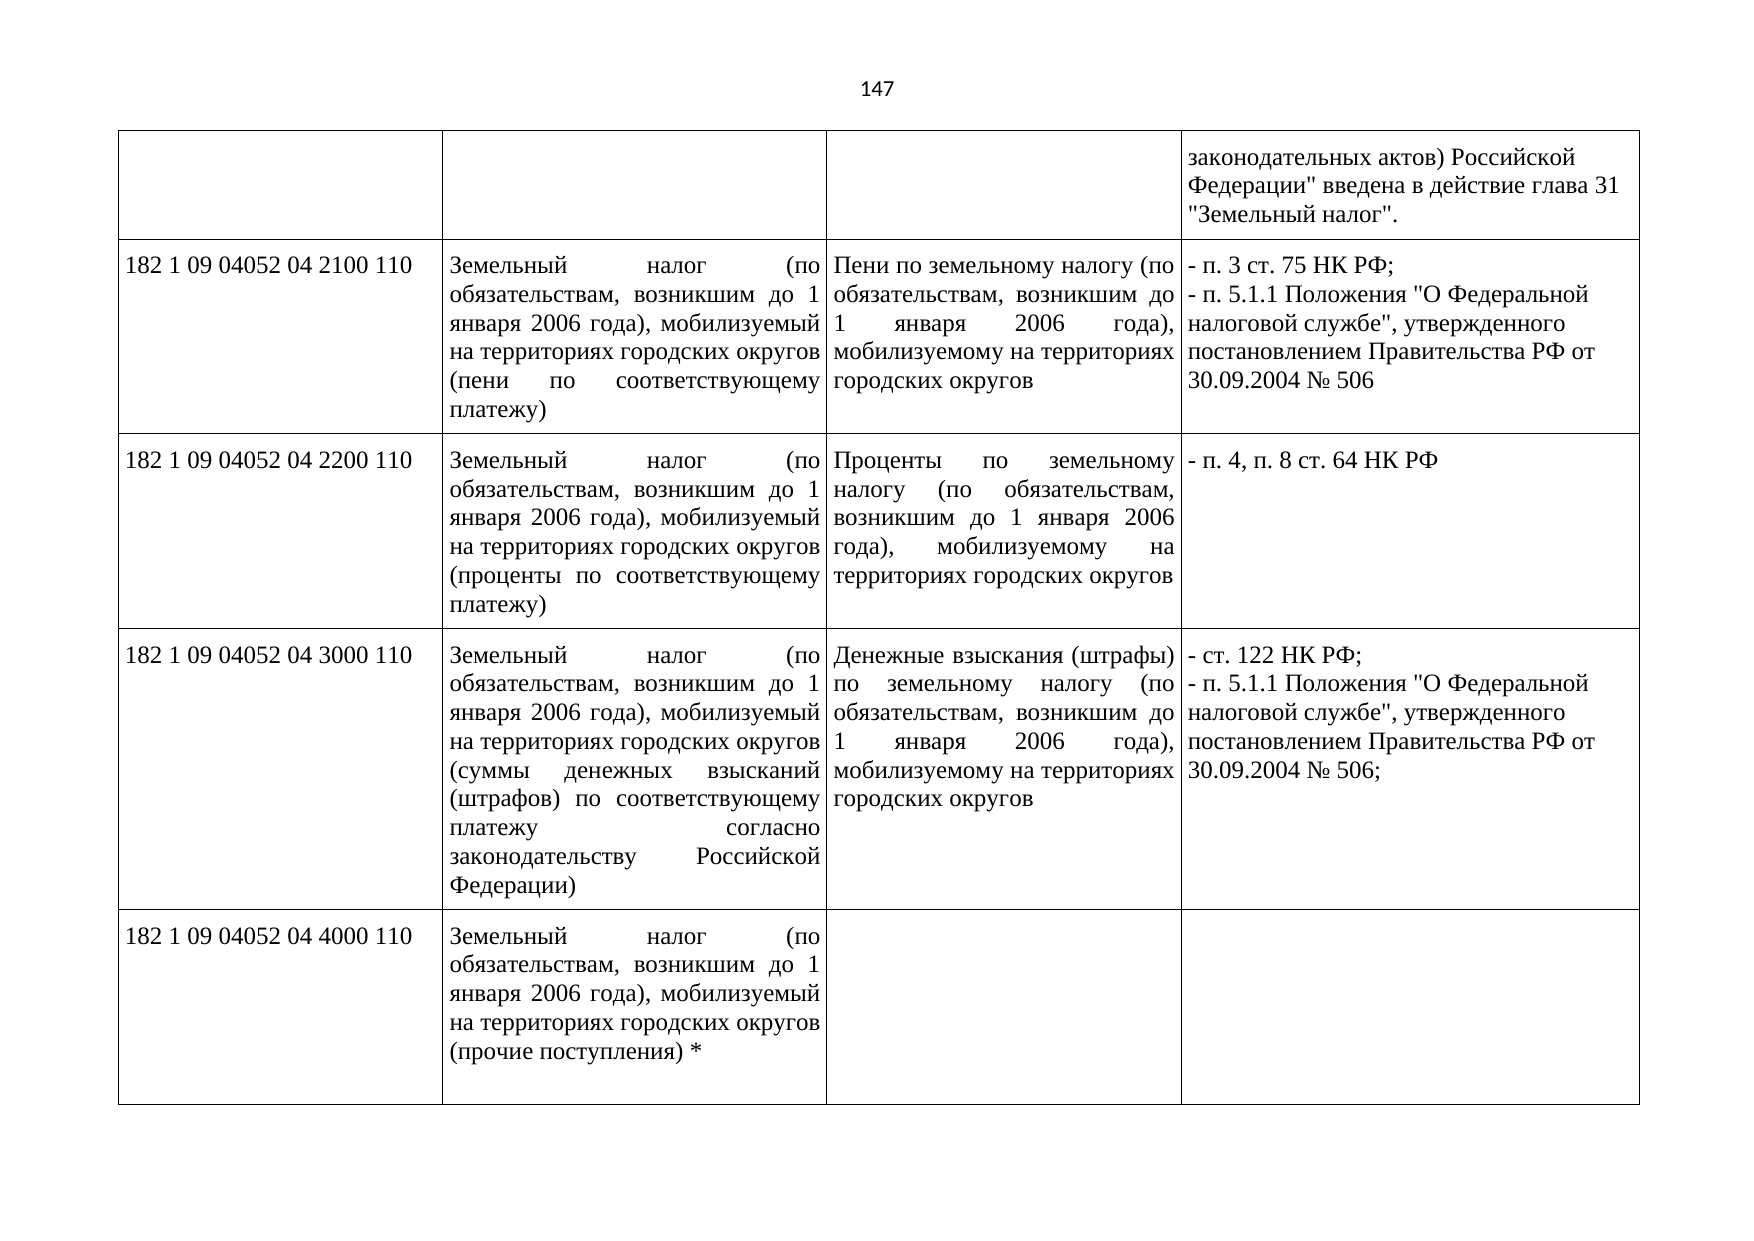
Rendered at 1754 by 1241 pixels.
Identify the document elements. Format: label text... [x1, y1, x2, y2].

table_cell Земельный налог (по обязательствам, возникшим до 1 января 2006 года), мобилизуемый на территориях городских округов (прочие поступления) * [443, 910, 826, 1104]
table_cell - п. 3 ст. 75 НК РФ; - п. 5.1.1 Положения "О Федеральной налоговой службе", утвержденного постановлением Правительства РФ от 30.09.2004 № 506 [1182, 240, 1639, 433]
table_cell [443, 131, 826, 238]
table_cell Пени по земельному налогу (по обязательствам, возникшим до 1 января 2006 года), мобилизуемому на территориях городских округов [827, 240, 1181, 433]
table_cell Денежные взыскания (штрафы) по земельному налогу (по обязательствам, возникшим до 1 января 2006 года), мобилизуемому на территориях городских округов [827, 629, 1181, 909]
table_cell [827, 910, 1181, 1104]
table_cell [119, 131, 442, 238]
table_cell Проценты по земельному налогу (по обязательствам, возникшим до 1 января 2006 года), мобилизуемому на территориях городских округов [827, 434, 1181, 628]
table_cell 182 1 09 04052 04 4000 110 [119, 910, 442, 1104]
table_cell 182 1 09 04052 04 2200 110 [119, 434, 442, 628]
table_cell Земельный налог (по обязательствам, возникшим до 1 января 2006 года), мобилизуемый на территориях городских округов (проценты по соответствующему платежу) [443, 434, 826, 628]
table_cell - ст. 122 НК РФ; - п. 5.1.1 Положения "О Федеральной налоговой службе", утвержденного постановлением Правительства РФ от 30.09.2004 № 506; [1182, 629, 1639, 909]
table_cell - п. 4, п. 8 ст. 64 НК РФ [1182, 434, 1639, 628]
table_cell 182 1 09 04052 04 3000 110 [119, 629, 442, 909]
table_cell [1182, 910, 1639, 1104]
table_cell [1182, 131, 1639, 238]
table_cell Земельный налог (по обязательствам, возникшим до 1 января 2006 года), мобилизуемый на территориях городских округов (суммы денежных взысканий (штрафов) по соответствующему платежу согласно законодательству Российской Федерации) [443, 629, 826, 909]
table_cell 182 1 09 04052 04 2100 110 [119, 240, 442, 433]
table_cell Земельный налог (по обязательствам, возникшим до 1 января 2006 года), мобилизуемый на территориях городских округов (пени по соответствующему платежу) [443, 240, 826, 433]
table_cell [827, 131, 1181, 238]
